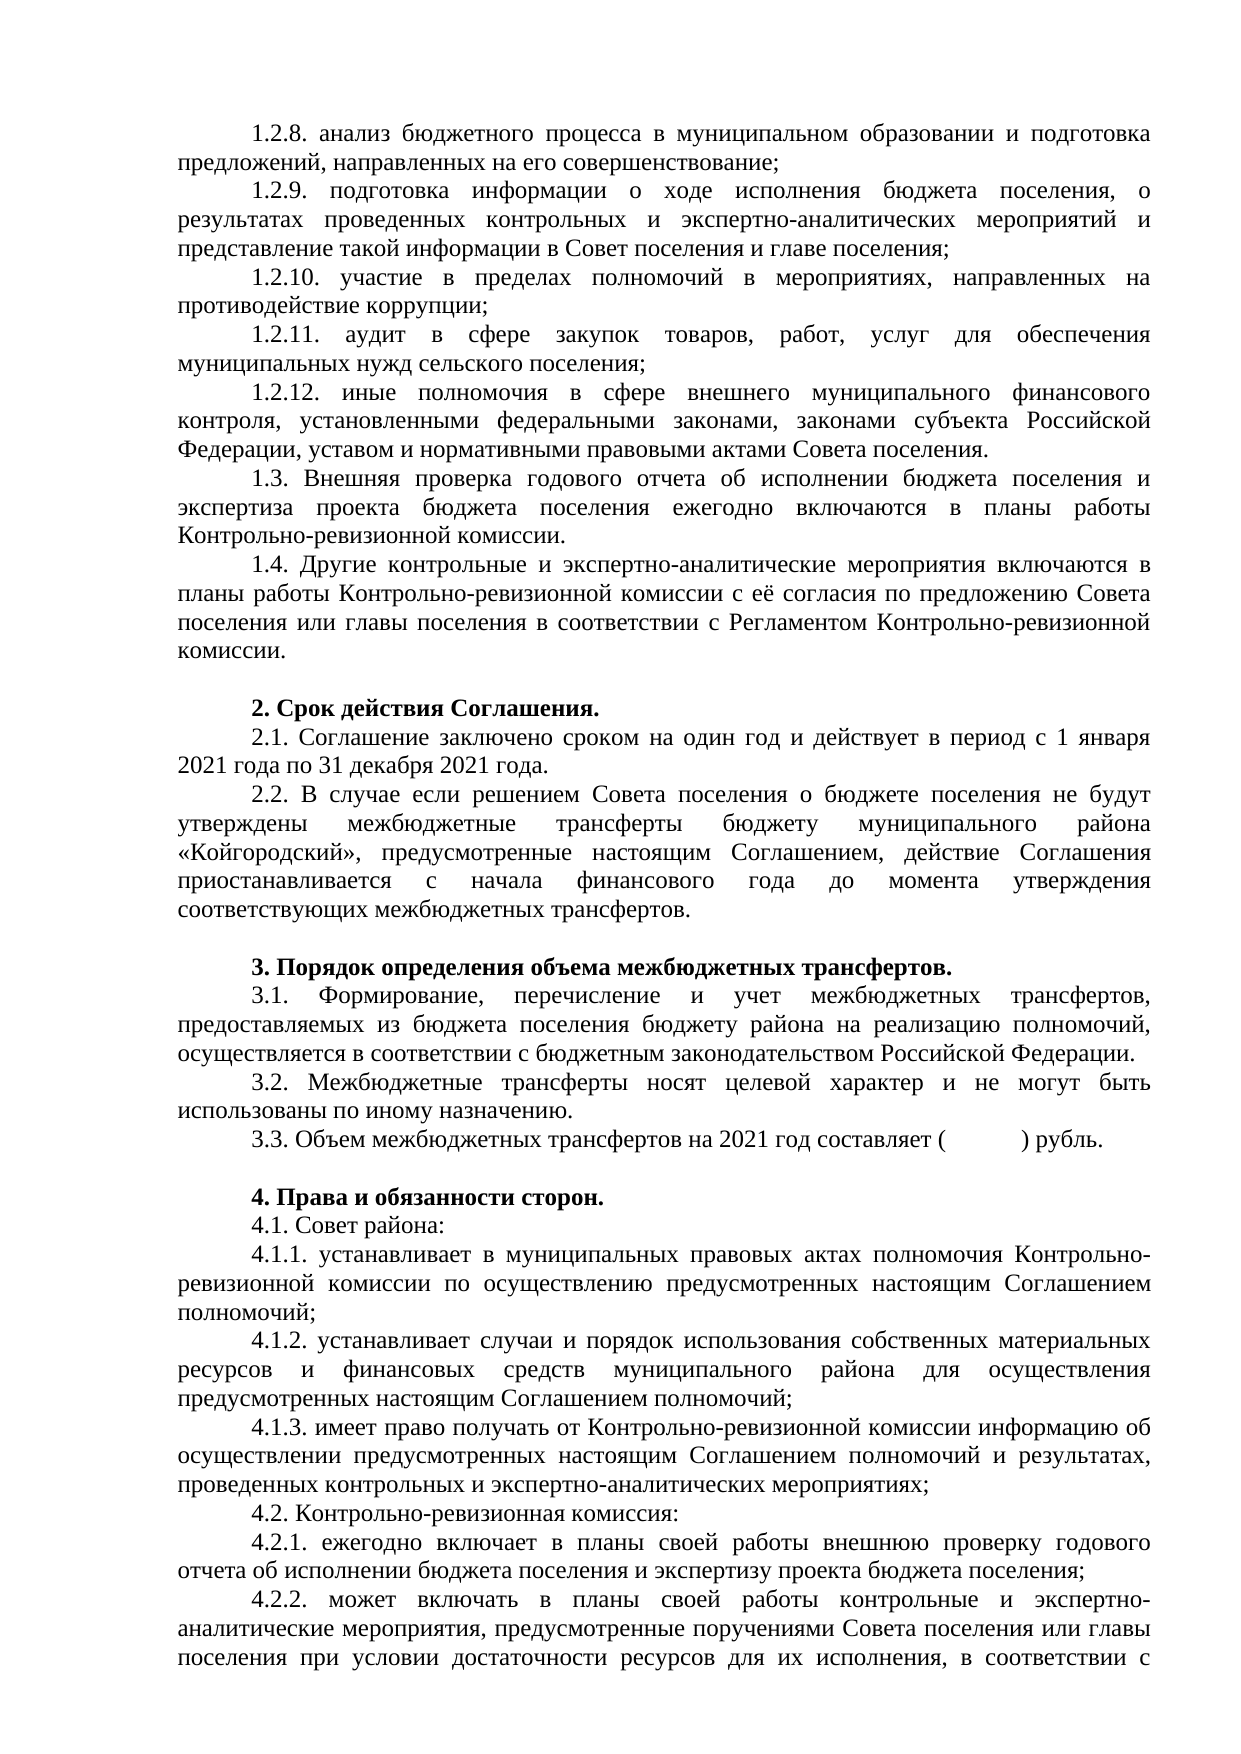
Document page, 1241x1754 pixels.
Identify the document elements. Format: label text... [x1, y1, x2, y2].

text 4.1.3. имеет право получать от Контрольно-ревизионной комиссии информацию об осуществлении предусмотренных настоящим Соглашением полномочий и результатах, проведенных контрольных и экспертно-аналитических мероприятиях; [177, 1412, 1152, 1498]
text 4. Права и обязанности сторон. [177, 1182, 1152, 1211]
text 4.1.1. устанавливает в муниципальных правовых актах полномочия Контрольно-ревизионной комиссии по осуществлению предусмотренных настоящим Соглашением полномочий; [177, 1239, 1152, 1326]
text 3.2. Межбюджетные трансферты носят целевой характер и не могут быть использованы по иному назначению. [177, 1067, 1152, 1124]
text 2. Срок действия Соглашения. [177, 693, 1152, 722]
text 1.4. Другие контрольные и экспертно-аналитические мероприятия включаются в планы работы Контрольно-ревизионной комиссии с её согласия по предложению Совета поселения или главы поселения в соответствии с Регламентом Контрольно-ревизионной комиссии. [177, 549, 1152, 664]
text 1.2.12. иные полномочия в сфере внешнего муниципального финансового контроля, установленными федеральными законами, законами субъекта Российской Федерации, уставом и нормативными правовыми актами Совета поселения. [177, 377, 1152, 463]
text 3.3. Объем межбюджетных трансфертов на 2021 год составляет ( ) рубль. [177, 1124, 1152, 1153]
text 1.2.11. аудит в сфере закупок товаров, работ, услуг для обеспечения муниципальных нужд сельского поселения; [177, 319, 1152, 377]
text 3.1. Формирование, перечисление и учет межбюджетных трансфертов, предоставляемых из бюджета поселения бюджету района на реализацию полномочий, осуществляется в соответствии с бюджетным законодательством Российской Федерации. [177, 981, 1152, 1067]
text 1.2.9. подготовка информации о ходе исполнения бюджета поселения, о результатах проведенных контрольных и экспертно-аналитических мероприятий и представление такой информации в Совет поселения и главе поселения; [177, 176, 1152, 262]
text 4.2.1. ежегодно включает в планы своей работы внешнюю проверку годового отчета об исполнении бюджета поселения и экспертизу проекта бюджета поселения; [177, 1527, 1152, 1584]
text 1.3. Внешняя проверка годового отчета об исполнении бюджета поселения и экспертиза проекта бюджета поселения ежегодно включаются в планы работы Контрольно-ревизионной комиссии. [177, 463, 1152, 549]
text 4.1. Совет района: [177, 1211, 1152, 1239]
text 4.2. Контрольно-ревизионная комиссия: [177, 1498, 1152, 1527]
text 1.2.10. участие в пределах полномочий в мероприятиях, направленных на противодействие коррупции; [177, 262, 1152, 319]
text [177, 1584, 1152, 1671]
text 1.2.8. анализ бюджетного процесса в муниципальном образовании и подготовка предложений, направленных на его совершенствование; [177, 118, 1152, 176]
text 2.2. В случае если решением Совета поселения о бюджете поселения не будут утверждены межбюджетные трансферты бюджету муниципального района «Койгородский», предусмотренные настоящим Соглашением, действие Соглашения приостанавливается с начала финансового года до момента утверждения соответствующих межбюджетных трансфертов. [177, 779, 1152, 923]
text 3. Порядок определения объема межбюджетных трансфертов. [177, 952, 1152, 981]
text 2.1. Соглашение заключено сроком на один год и действует в период с 1 января 2021 года по 31 декабря 2021 года. [177, 722, 1152, 779]
text 4.1.2. устанавливает случаи и порядок использования собственных материальных ресурсов и финансовых средств муниципального района для осуществления предусмотренных настоящим Соглашением полномочий; [177, 1326, 1152, 1412]
